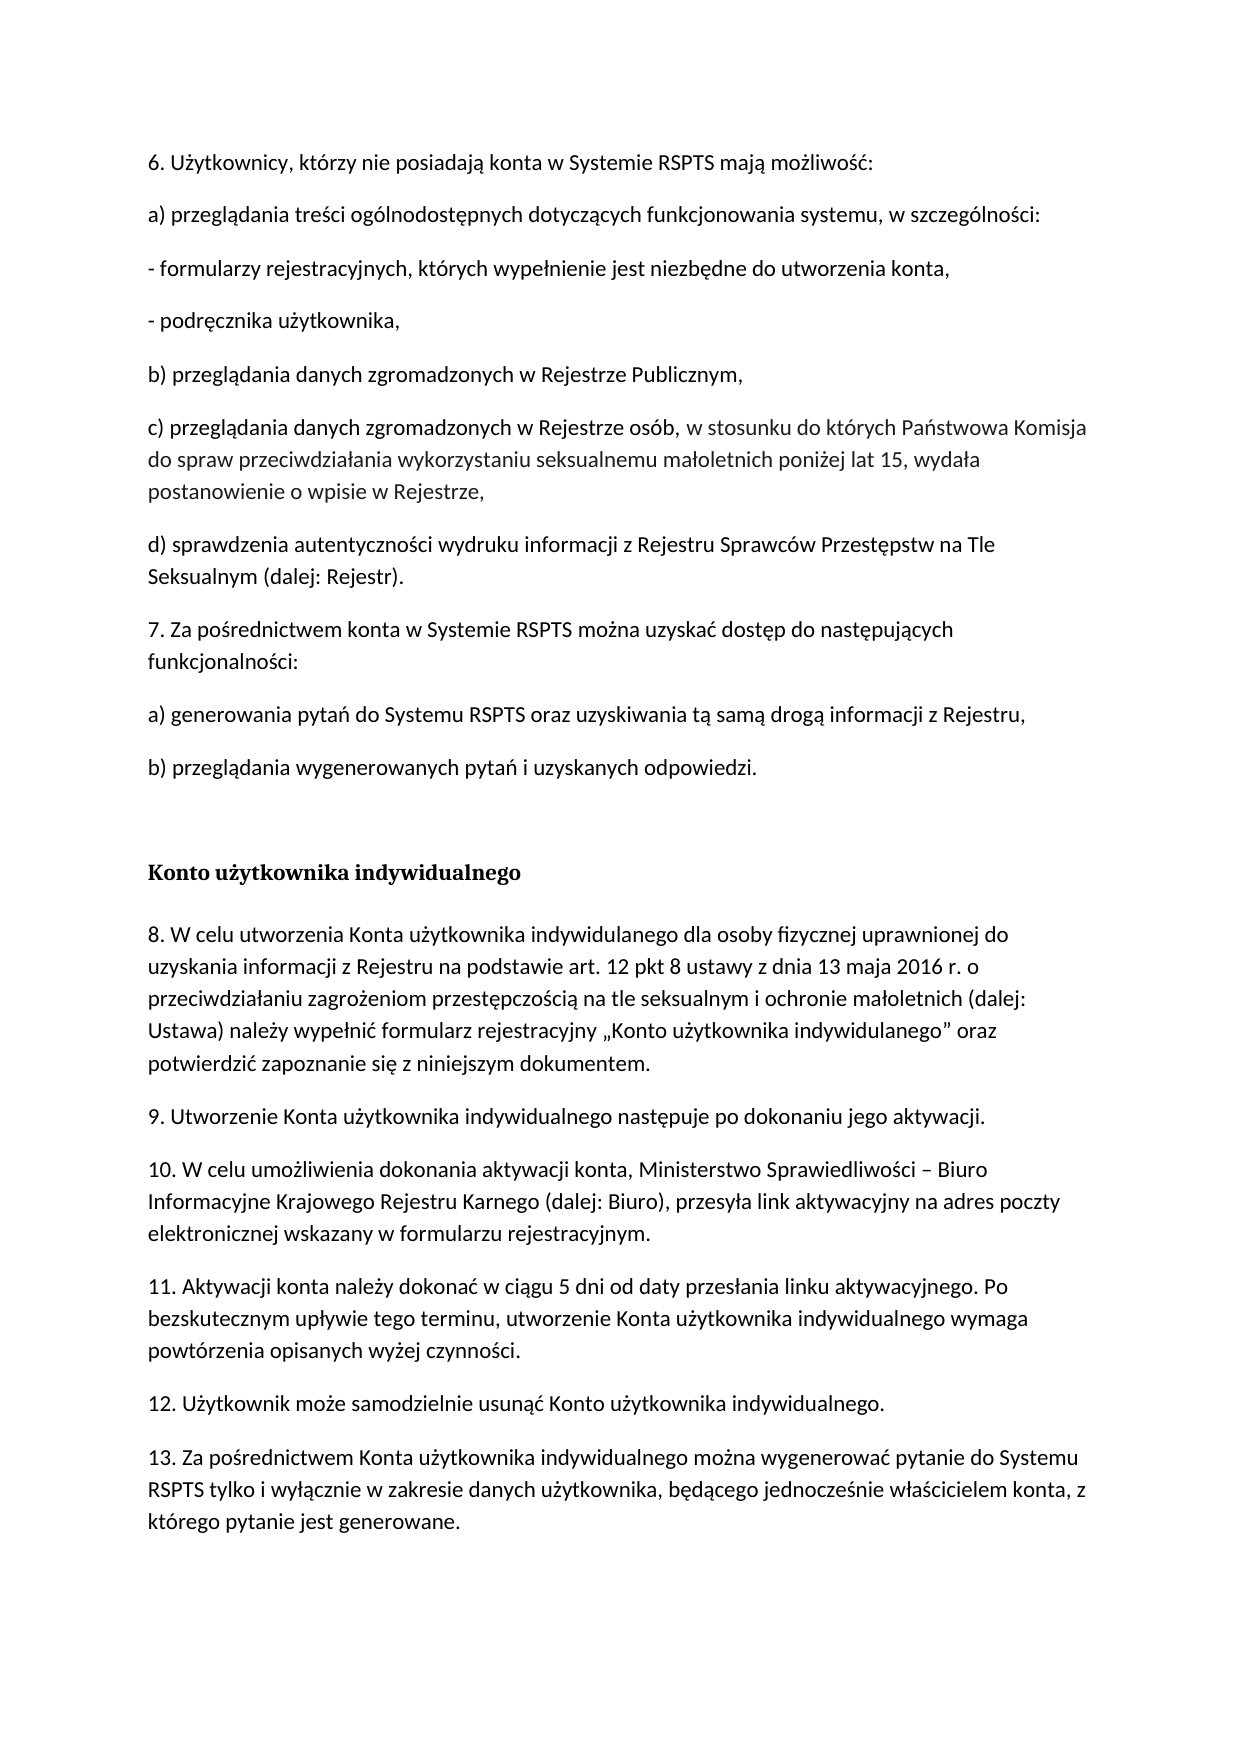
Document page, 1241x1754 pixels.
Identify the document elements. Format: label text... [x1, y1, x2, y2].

text 9. Utworzenie Konta użytkownika indywidualnego następuje po dokonaniu jego aktywacji. [148, 1102, 1093, 1130]
text c) przeglądania danych zgromadzonych w Rejestrze osób, w stosunku do których Państwowa Komisja do spraw przeciwdziałania wykorzystaniu seksualnemu małoletnich poniżej lat 15, wydała postanowienie o wpisie w Rejestrze, [148, 413, 1093, 505]
text 10. W celu umożliwienia dokonania aktywacji konta, Ministerstwo Sprawiedliwości – Biuro Informacyjne Krajowego Rejestru Karnego (dalej: Biuro), przesyła link aktywacyjny na adres poczty elektronicznej wskazany w formularzu rejestracyjnym. [148, 1155, 1093, 1247]
text Konto użytkownika indywidualnego [148, 859, 1093, 886]
text a) generowania pytań do Systemu RSPTS oraz uzyskiwania tą samą drogą informacji z Rejestru, [148, 701, 1093, 728]
text 13. Za pośrednictwem Konta użytkownika indywidualnego można wygenerować pytanie do Systemu RSPTS tylko i wyłącznie w zakresie danych użytkownika, będącego jednocześnie właścicielem konta, z którego pytanie jest generowane. [148, 1443, 1093, 1535]
text 6. Użytkownicy, którzy nie posiadają konta w Systemie RSPTS mają możliwość: [148, 148, 1093, 176]
text 7. Za pośrednictwem konta w Systemie RSPTS można uzyskać dostęp do następujących funkcjonalności: [148, 615, 1093, 676]
text d) sprawdzenia autentyczności wydruku informacji z Rejestru Sprawców Przestępstw na Tle Seksualnym (dalej: Rejestr). [148, 530, 1093, 590]
text - podręcznika użytkownika, [148, 307, 1093, 335]
text a) przeglądania treści ogólnodostępnych dotyczących funkcjonowania systemu, w szczególności: [148, 201, 1093, 229]
text - formularzy rejestracyjnych, których wypełnienie jest niezbędne do utworzenia konta, [148, 254, 1093, 282]
text 11. Aktywacji konta należy dokonać w ciągu 5 dni od daty przesłania linku aktywacyjnego. Po bezskutecznym upływie tego terminu, utworzenie Konta użytkownika indywidualnego wymaga powtórzenia opisanych wyżej czynności. [148, 1272, 1093, 1364]
text b) przeglądania danych zgromadzonych w Rejestrze Publicznym, [148, 360, 1093, 388]
text b) przeglądania wygenerowanych pytań i uzyskanych odpowiedzi. [148, 753, 1093, 782]
text 12. Użytkownik może samodzielnie usunąć Konto użytkownika indywidualnego. [148, 1389, 1093, 1418]
text 8. W celu utworzenia Konta użytkownika indywidulanego dla osoby fizycznej uprawnionej do uzyskania informacji z Rejestru na podstawie art. 12 pkt 8 ustawy z dnia 13 maja 2016 r. o przeciwdziałaniu zagrożeniom przestępczością na tle seksualnym i ochronie małoletnich (dalej: Ustawa) należy wypełnić formularz rejestracyjny „Konto użytkownika indywidulanego” oraz potwierdzić zapoznanie się z niniejszym dokumentem. [148, 920, 1093, 1077]
